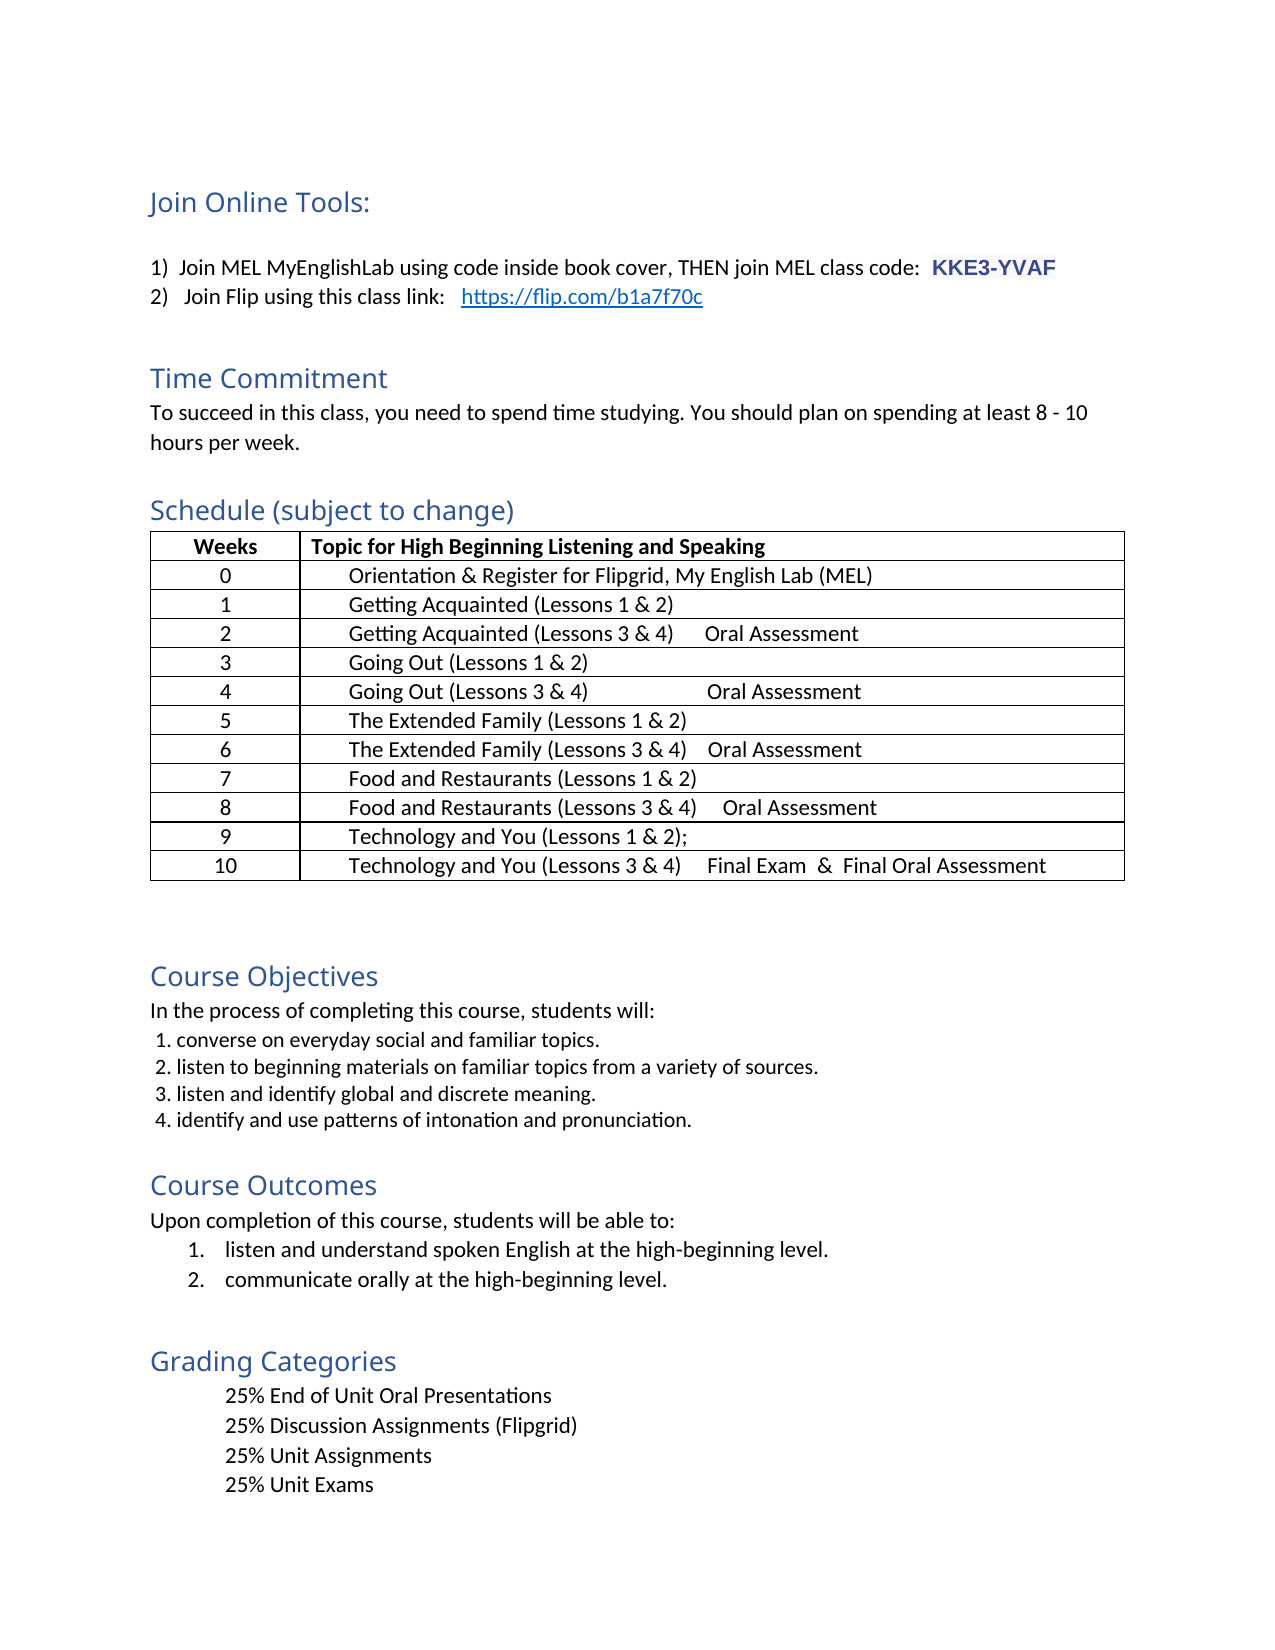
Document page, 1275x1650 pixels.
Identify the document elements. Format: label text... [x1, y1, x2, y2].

subtitle Schedule (subject to change) [150, 492, 1125, 528]
text 1. converse on everyday social and familiar topics. [150, 1026, 1125, 1053]
table_header Topic for High Beginning Listening and Speaking [301, 532, 1124, 560]
table_cell Technology and You (Lessons 1 & 2); [301, 823, 1124, 850]
text Course Outcomes [150, 1167, 1125, 1204]
text Upon completion of this course, students will be able to: [150, 1206, 1125, 1234]
table_cell 10 [151, 851, 299, 879]
text 25% End of Unit Oral Presentations [225, 1381, 1125, 1409]
table_cell Going Out (Lessons 1 & 2) [301, 648, 1124, 676]
text In the process of completing this course, students will: [150, 997, 1125, 1025]
table_cell The Extended Family (Lessons 3 & 4) Oral Assessment [301, 735, 1124, 763]
table_cell 8 [151, 793, 299, 821]
table_cell 6 [151, 735, 299, 763]
table_cell 2 [151, 619, 299, 647]
list listen and understand spoken English at the high-beginning level. [187, 1236, 1125, 1264]
text 25% Unit Exams [225, 1471, 1125, 1498]
table_cell 7 [151, 764, 299, 792]
text 1) Join MEL MyEnglishLab using code inside book cover, THEN join MEL class code: KKE3-YVAF [150, 253, 1125, 281]
text Course Objectives [150, 958, 1125, 994]
text 2. listen to beginning materials on familiar topics from a variety of sources. [150, 1053, 1125, 1080]
subtitle Time Commitment [150, 359, 1125, 396]
table_cell 4 [151, 677, 299, 705]
text 4. identify and use patterns of intonation and pronunciation. [150, 1106, 1125, 1133]
table_cell Getting Acquainted (Lessons 3 & 4) Oral Assessment [301, 619, 1124, 647]
table_cell Going Out (Lessons 3 & 4) Oral Assessment [301, 677, 1124, 705]
table_cell Food and Restaurants (Lessons 1 & 2) [301, 764, 1124, 792]
list communicate orally at the high-beginning level. [187, 1265, 1125, 1293]
table_cell 5 [151, 706, 299, 734]
subtitle Join Online Tools: [150, 184, 1125, 221]
table_header Weeks [151, 532, 299, 560]
table_cell Technology and You (Lessons 3 & 4) Final Exam & Final Oral Assessment [301, 851, 1124, 879]
table_cell 3 [151, 648, 299, 676]
text 3. listen and identify global and discrete meaning. [150, 1080, 1125, 1106]
table_cell Food and Restaurants (Lessons 3 & 4) Oral Assessment [301, 793, 1124, 821]
table_cell 0 [151, 561, 299, 589]
text 2) Join Flip using this class link: https://flip.com/b1a7f70c [150, 282, 1125, 310]
text 25% Discussion Assignments (Flipgrid) [225, 1411, 1125, 1439]
table_cell 1 [151, 590, 299, 618]
table_cell 9 [151, 823, 299, 850]
text 25% Unit Assignments [225, 1441, 1125, 1469]
table_cell The Extended Family (Lessons 1 & 2) [301, 706, 1124, 734]
text To succeed in this class, you need to spend time studying. You should plan on spending at least 8 - 10 hours per week. [150, 398, 1125, 456]
subtitle Grading Categories [150, 1342, 1125, 1379]
table_cell Getting Acquainted (Lessons 1 & 2) [301, 590, 1124, 618]
table_cell Orientation & Register for Flipgrid, My English Lab (MEL) [301, 561, 1124, 589]
